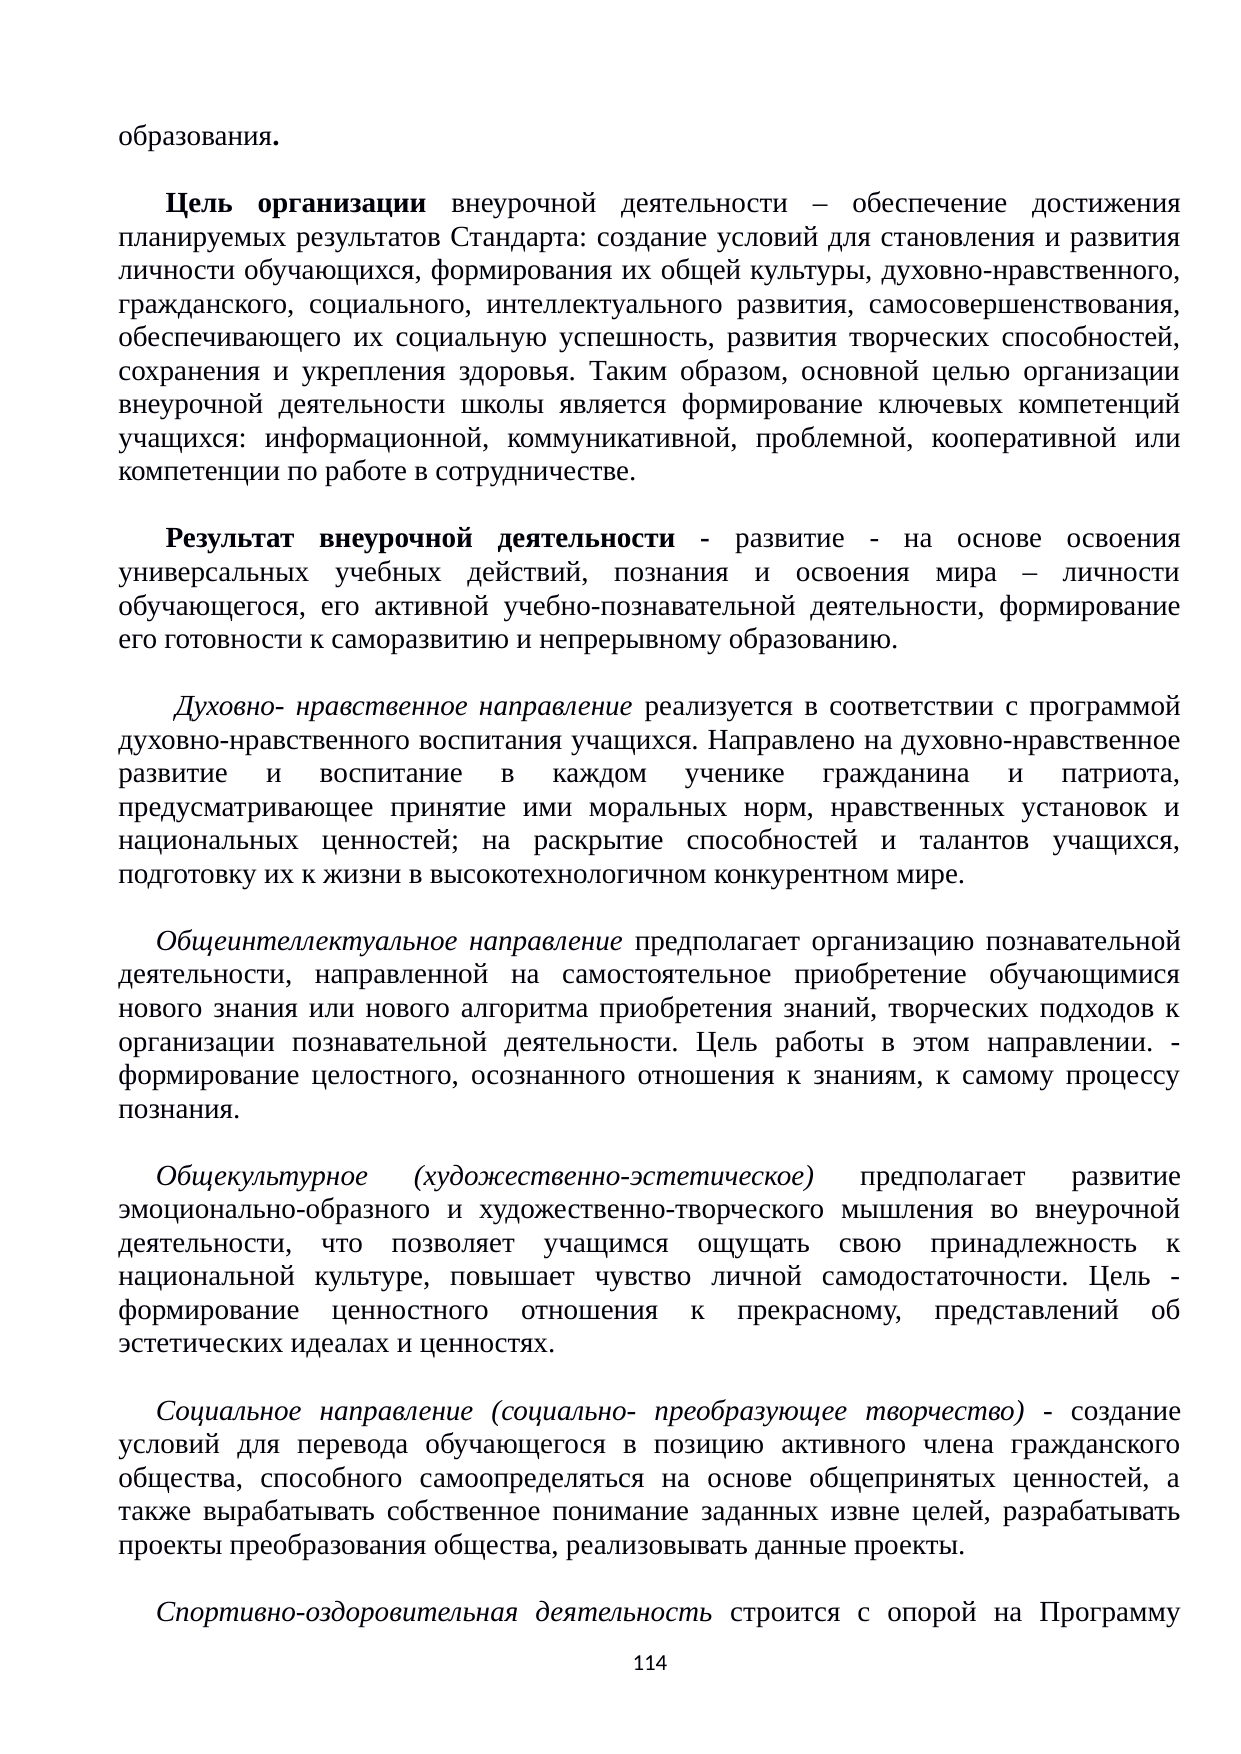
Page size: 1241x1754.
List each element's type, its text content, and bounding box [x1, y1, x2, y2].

text Духовно- нравственное направление реализуется в соответствии с программой духовно-нравственного воспитания учащихся. Направлено на духовно-нравственное развитие и воспитание в каждом ученике гражданина и патриота, предусматривающее принятие ими моральных норм, нравственных установок и национальных ценностей; на раскрытие способностей и талантов учащихся, подготовку их к жизни в высокотехнологичном конкурентном мире. [118, 688, 1181, 889]
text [118, 118, 1181, 152]
text Цель организации внеурочной деятельности – обеспечение достижения планируемых результатов Стандарта: создание условий для становления и развития личности обучающихся, формирования их общей культуры, духовно-нравственного, гражданского, социального, интеллектуального развития, самосовершенствования, обеспечивающего их социальную успешность, развития творческих способностей, сохранения и укрепления здоровья. Таким образом, основной целью организации внеурочной деятельности школы является формирование ключевых компетенций учащихся: информационной, коммуникативной, проблемной, кооперативной или компетенции по работе в сотрудничестве. [118, 185, 1181, 487]
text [118, 1594, 1181, 1627]
text Общекультурное (художественно-эстетическое) предполагает развитие эмоционально-образного и художественно-творческого мышления во внеурочной деятельности, что позволяет учащимся ощущать свою принадлежность к национальной культуре, повышает чувство личной самодостаточности. Цель - формирование ценностного отношения к прекрасному, представлений об эстетических идеалах и ценностях. [118, 1158, 1181, 1359]
text Социальное направление (социально- преобразующее творчество) - создание условий для перевода обучающегося в позицию активного члена гражданского общества, способного самоопределяться на основе общепринятых ценностей, а также вырабатывать собственное понимание заданных извне целей, разрабатывать проекты преобразования общества, реализовывать данные проекты. [118, 1393, 1181, 1560]
text Результат внеурочной деятельности - развитие - на основе освоения универсальных учебных действий, познания и освоения мира – личности обучающегося, его активной учебно-познавательной деятельности, формирование его готовности к саморазвитию и непрерывному образованию. [118, 521, 1181, 655]
text Общеинтеллектуальное направление предполагает организацию познавательной деятельности, направленной на самостоятельное приобретение обучающимися нового знания или нового алгоритма приобретения знаний, творческих подходов к организации познавательной деятельности. Цель работы в этом направлении. - формирование целостного, осознанного отношения к знаниям, к самому процессу познания. [118, 923, 1181, 1124]
